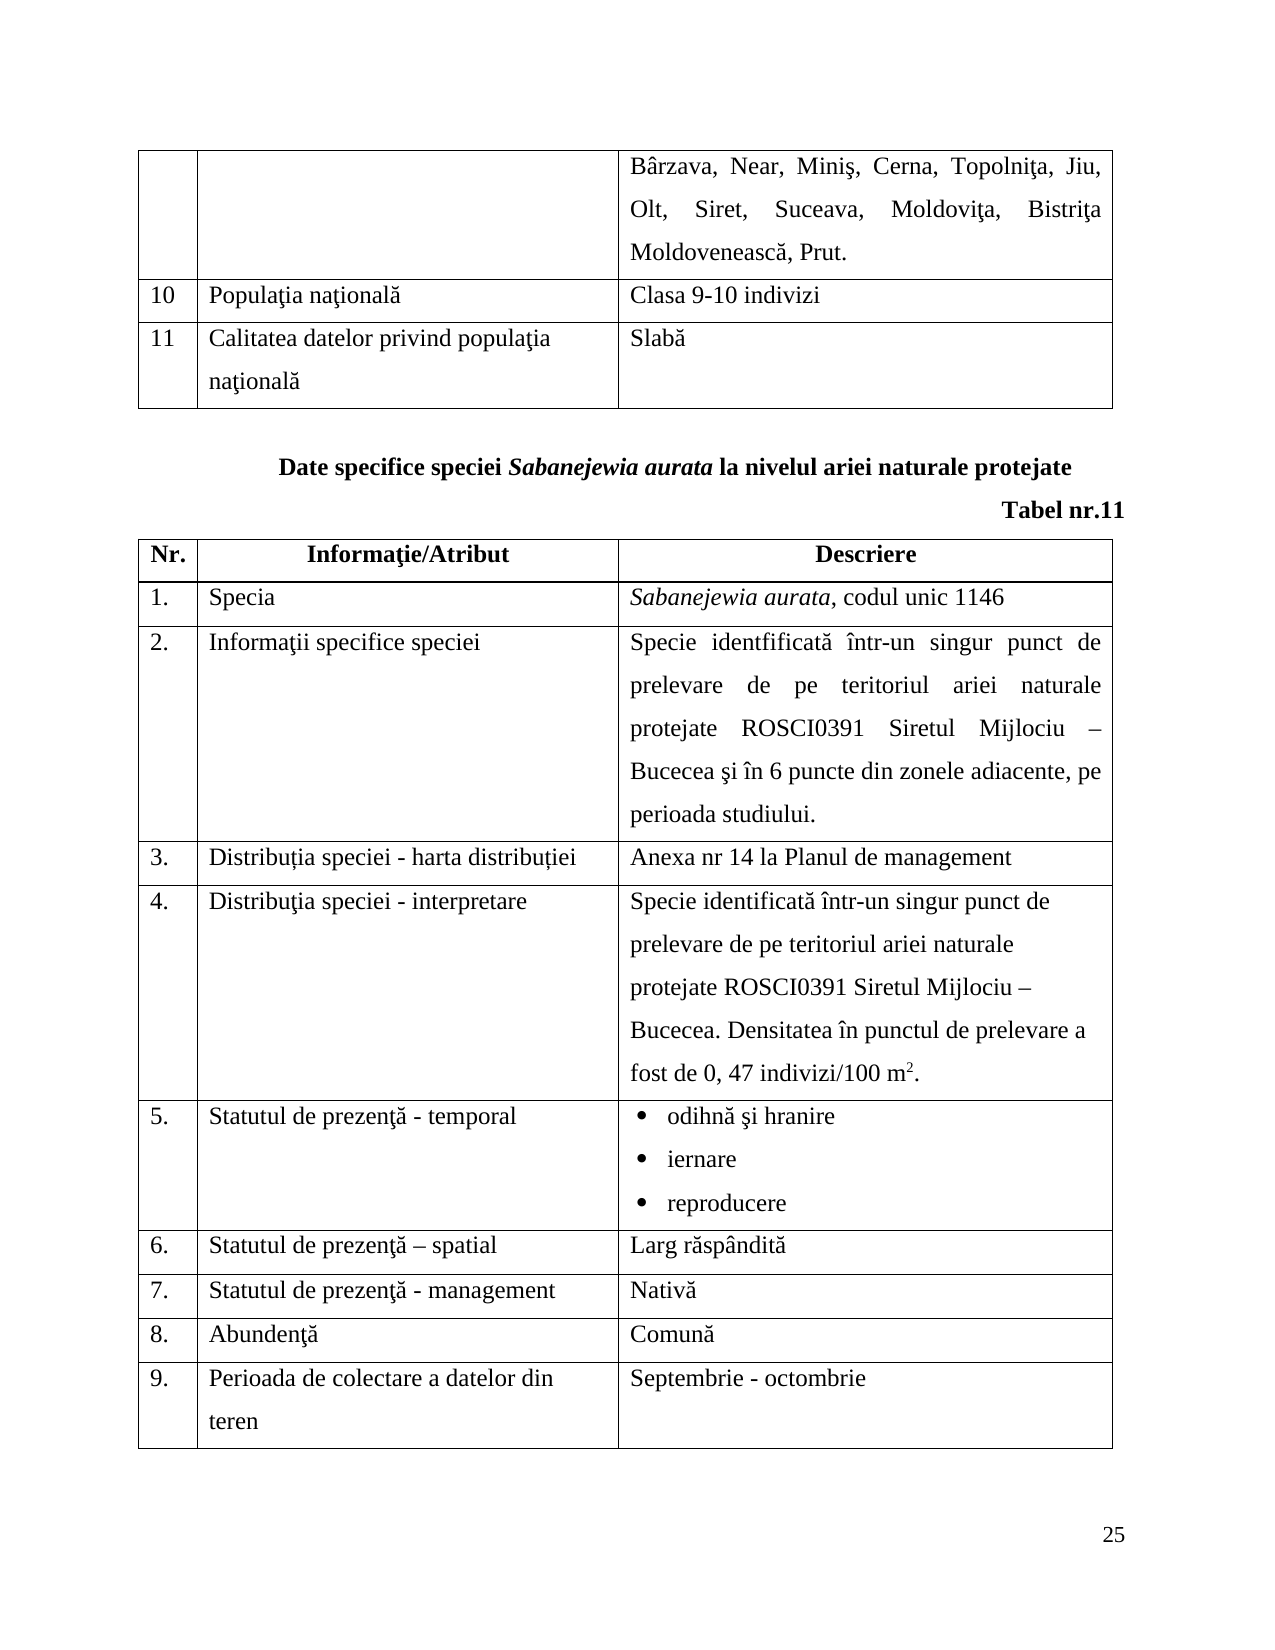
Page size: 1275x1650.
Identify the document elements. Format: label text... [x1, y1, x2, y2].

table_cell Anexa nr 14 la Planul de management [619, 842, 1112, 885]
table_cell 11 [139, 323, 197, 408]
table_cell Septembrie - octombrie [619, 1363, 1112, 1448]
table_cell [139, 1231, 197, 1274]
table_cell [139, 1363, 197, 1448]
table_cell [619, 151, 1112, 279]
table_cell Specie identificată într-un singur punct de prelevare de pe teritoriul ariei naturale protejate ROSCI0391 Siretul Mijlociu – Bucecea. Densitatea în punctul de prelevare a fost de 0, 47 indivizi/100 m2. [619, 886, 1112, 1100]
table_header Informaţie/Atribut [198, 540, 618, 581]
table_cell Specia [198, 583, 618, 626]
table_cell [139, 1275, 197, 1318]
table_header Nr. [139, 540, 197, 581]
table_cell Statutul de prezenţă - temporal [198, 1101, 618, 1229]
text Date specifice speciei Sabanejewia aurata la nivelul ariei naturale protejate [225, 452, 1125, 481]
table_cell [139, 583, 197, 626]
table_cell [198, 151, 618, 279]
table_cell Clasa 9-10 indivizi [619, 280, 1112, 322]
table_cell Specie identfificată într-un singur punct de prelevare de pe teritoriul ariei naturale protejate ROSCI0391 Siretul Mijlociu – Bucecea şi în 6 puncte din zonele adiacente, pe perioada studiului. [619, 627, 1112, 841]
table_cell odihnă şi hranire iernare reproducere [619, 1101, 1112, 1229]
table_cell Calitatea datelor privind populaţia naţională [198, 323, 618, 408]
table_cell Statutul de prezenţă - management [198, 1275, 618, 1318]
table_cell [139, 627, 197, 841]
table_cell 10 [139, 280, 197, 322]
table_cell [139, 886, 197, 1100]
table_cell Slabă [619, 323, 1112, 408]
table_cell Perioada de colectare a datelor din teren [198, 1363, 618, 1448]
table_cell Sabanejewia aurata, codul unic 1146 [619, 583, 1112, 626]
table_cell Statutul de prezenţă – spatial [198, 1231, 618, 1274]
table_cell [139, 1101, 197, 1229]
table_cell Abundenţă [198, 1319, 618, 1362]
table_cell [139, 842, 197, 885]
text Tabel nr.11 [150, 495, 1125, 524]
table_cell Comună [619, 1319, 1112, 1362]
table_cell 9 [139, 151, 197, 279]
table_cell Nativă [619, 1275, 1112, 1318]
table_cell Larg răspândită [619, 1231, 1112, 1274]
table_cell Distribuția speciei - harta distribuției [198, 842, 618, 885]
table_header Descriere [619, 540, 1112, 581]
table_cell Populaţia naţională [198, 280, 618, 322]
table_cell Informaţii specifice speciei [198, 627, 618, 841]
table_cell [139, 1319, 197, 1362]
table_cell Distribuţia speciei - interpretare [198, 886, 618, 1100]
